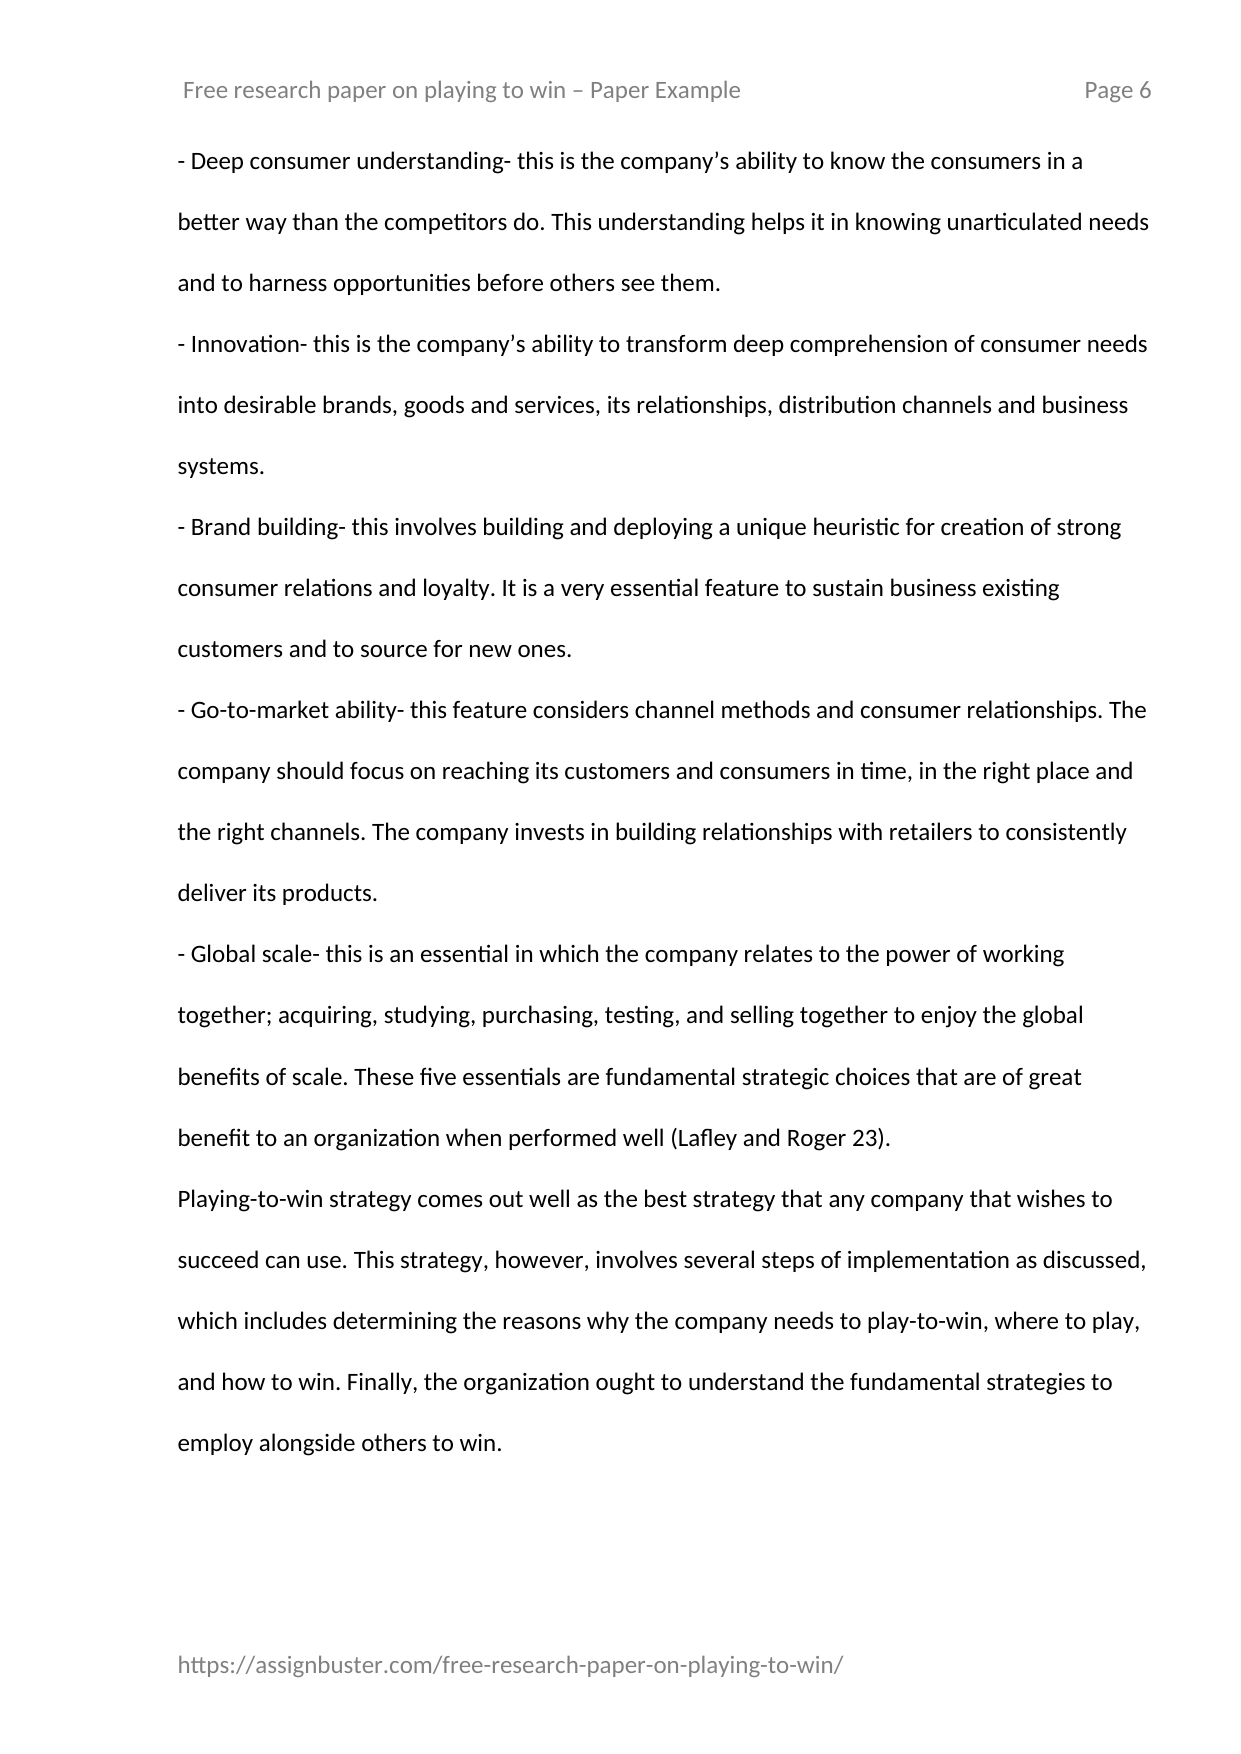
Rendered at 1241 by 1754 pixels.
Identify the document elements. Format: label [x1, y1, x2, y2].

text [177, 145, 1152, 1457]
